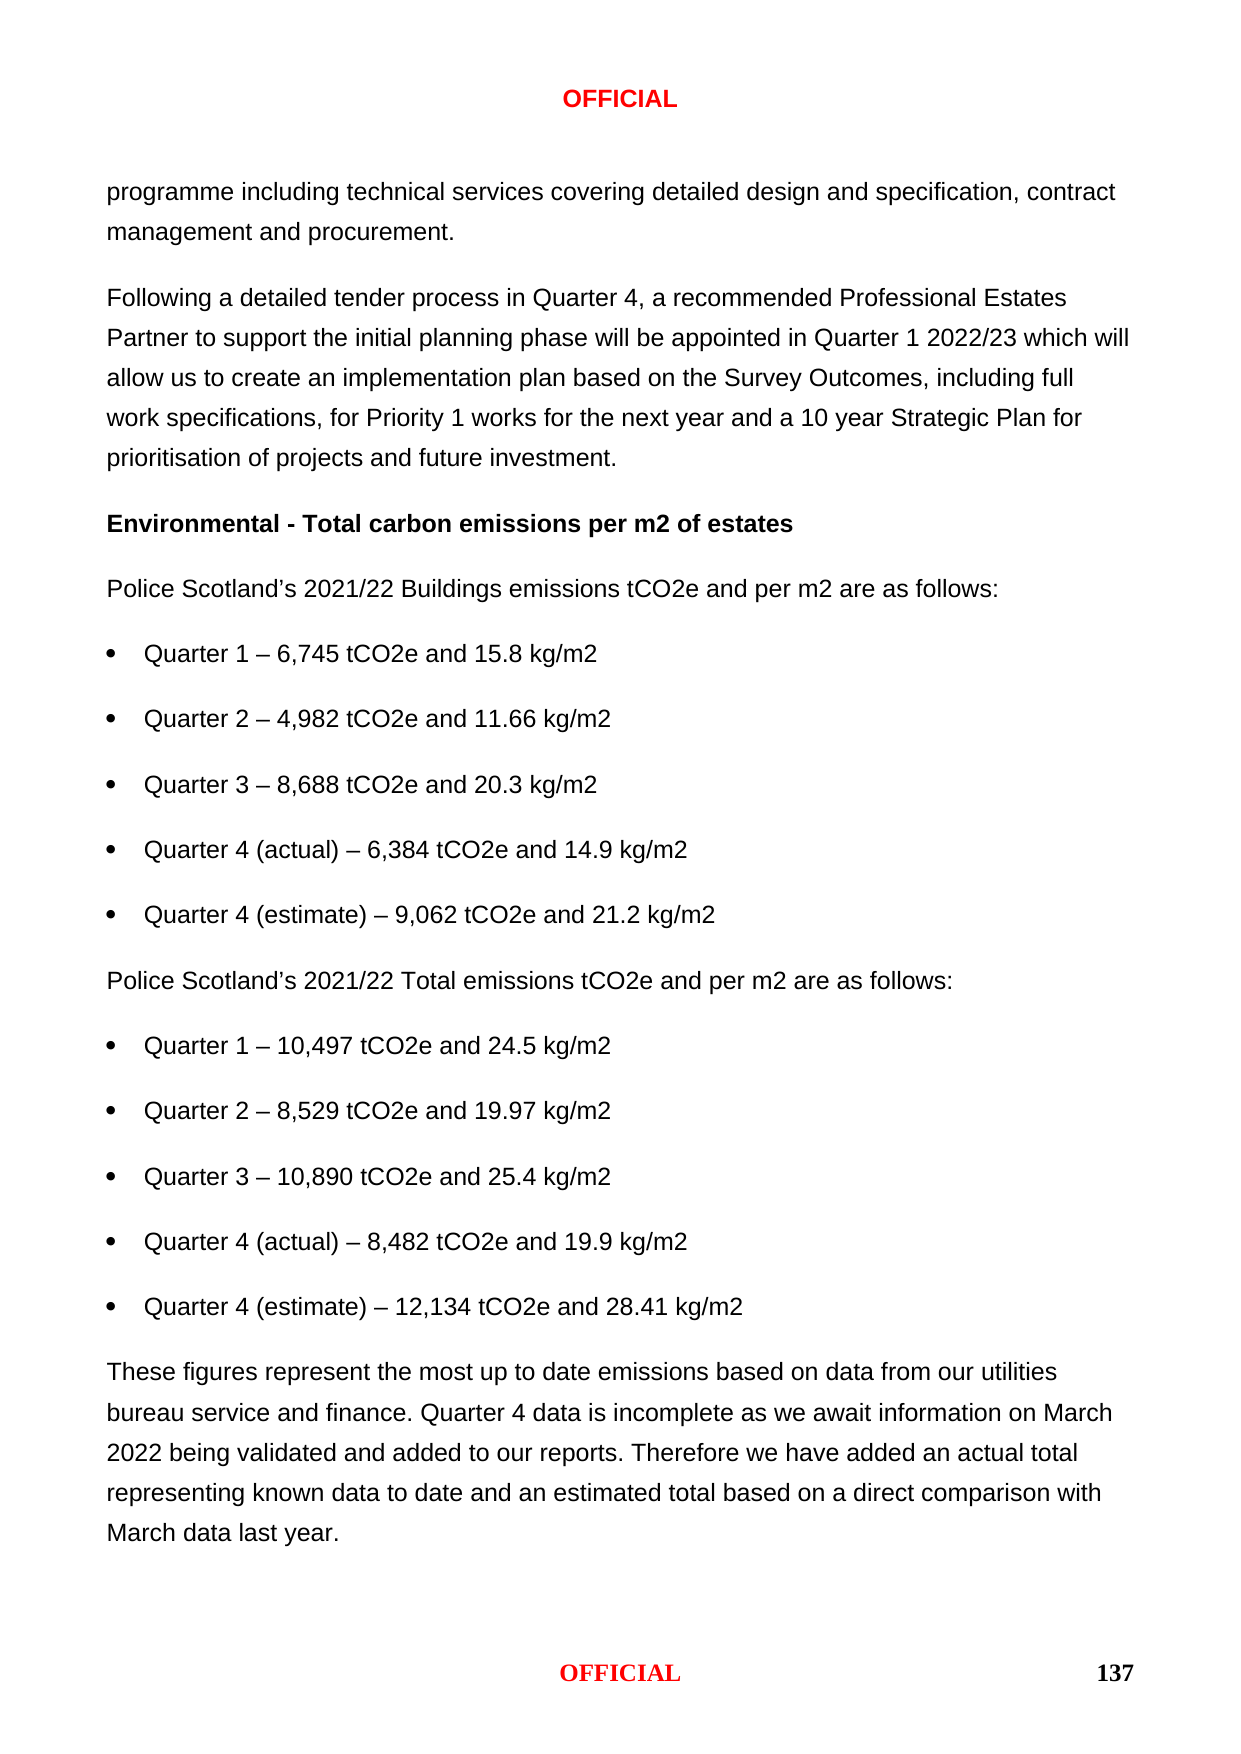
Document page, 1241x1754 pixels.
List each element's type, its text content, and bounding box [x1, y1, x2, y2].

text Quarter 3 – 10,890 tCO2e and 25.4 kg/m2 [106, 1161, 1134, 1190]
text Police Scotland’s 2021/22 Buildings emissions tCO2e and per m2 are as follows: [106, 574, 1134, 603]
text Quarter 4 (actual) – 6,384 tCO2e and 14.9 kg/m2 [106, 835, 1134, 864]
text Quarter 2 – 4,982 tCO2e and 11.66 kg/m2 [106, 704, 1134, 733]
text Quarter 4 (actual) – 8,482 tCO2e and 19.9 kg/m2 [106, 1227, 1134, 1256]
text Following a detailed tender process in Quarter 4, a recommended Professional Estates Partner to support the initial planning phase will be appointed in Quarter 1 2022/23 which will allow us to create an implementation plan based on the Survey Outcomes, including full work specifications, for Priority 1 works for the next year and a 10 year Strategic Plan for prioritisation of projects and future investment. [106, 283, 1134, 472]
text Quarter 1 – 6,745 tCO2e and 15.8 kg/m2 [106, 639, 1134, 668]
text Quarter 1 – 10,497 tCO2e and 24.5 kg/m2 [106, 1031, 1134, 1060]
text Quarter 3 – 8,688 tCO2e and 20.3 kg/m2 [106, 770, 1134, 798]
text These figures represent the most up to date emissions based on data from our utilities bureau service and finance. Quarter 4 data is incomplete as we await information on March 2022 being validated and added to our reports. Therefore we have added an actual total representing known data to date and an estimated total based on a direct comparison with March data last year. [106, 1357, 1134, 1547]
text Police Scotland’s 2021/22 Total emissions tCO2e and per m2 are as follows: [106, 966, 1134, 994]
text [106, 177, 1134, 246]
text Quarter 4 (estimate) – 12,134 tCO2e and 28.41 kg/m2 [106, 1292, 1134, 1321]
subtitle Environmental - Total carbon emissions per m2 of estates [106, 509, 1134, 537]
text Quarter 2 – 8,529 tCO2e and 19.97 kg/m2 [106, 1096, 1134, 1125]
text Quarter 4 (estimate) – 9,062 tCO2e and 21.2 kg/m2 [106, 900, 1134, 929]
